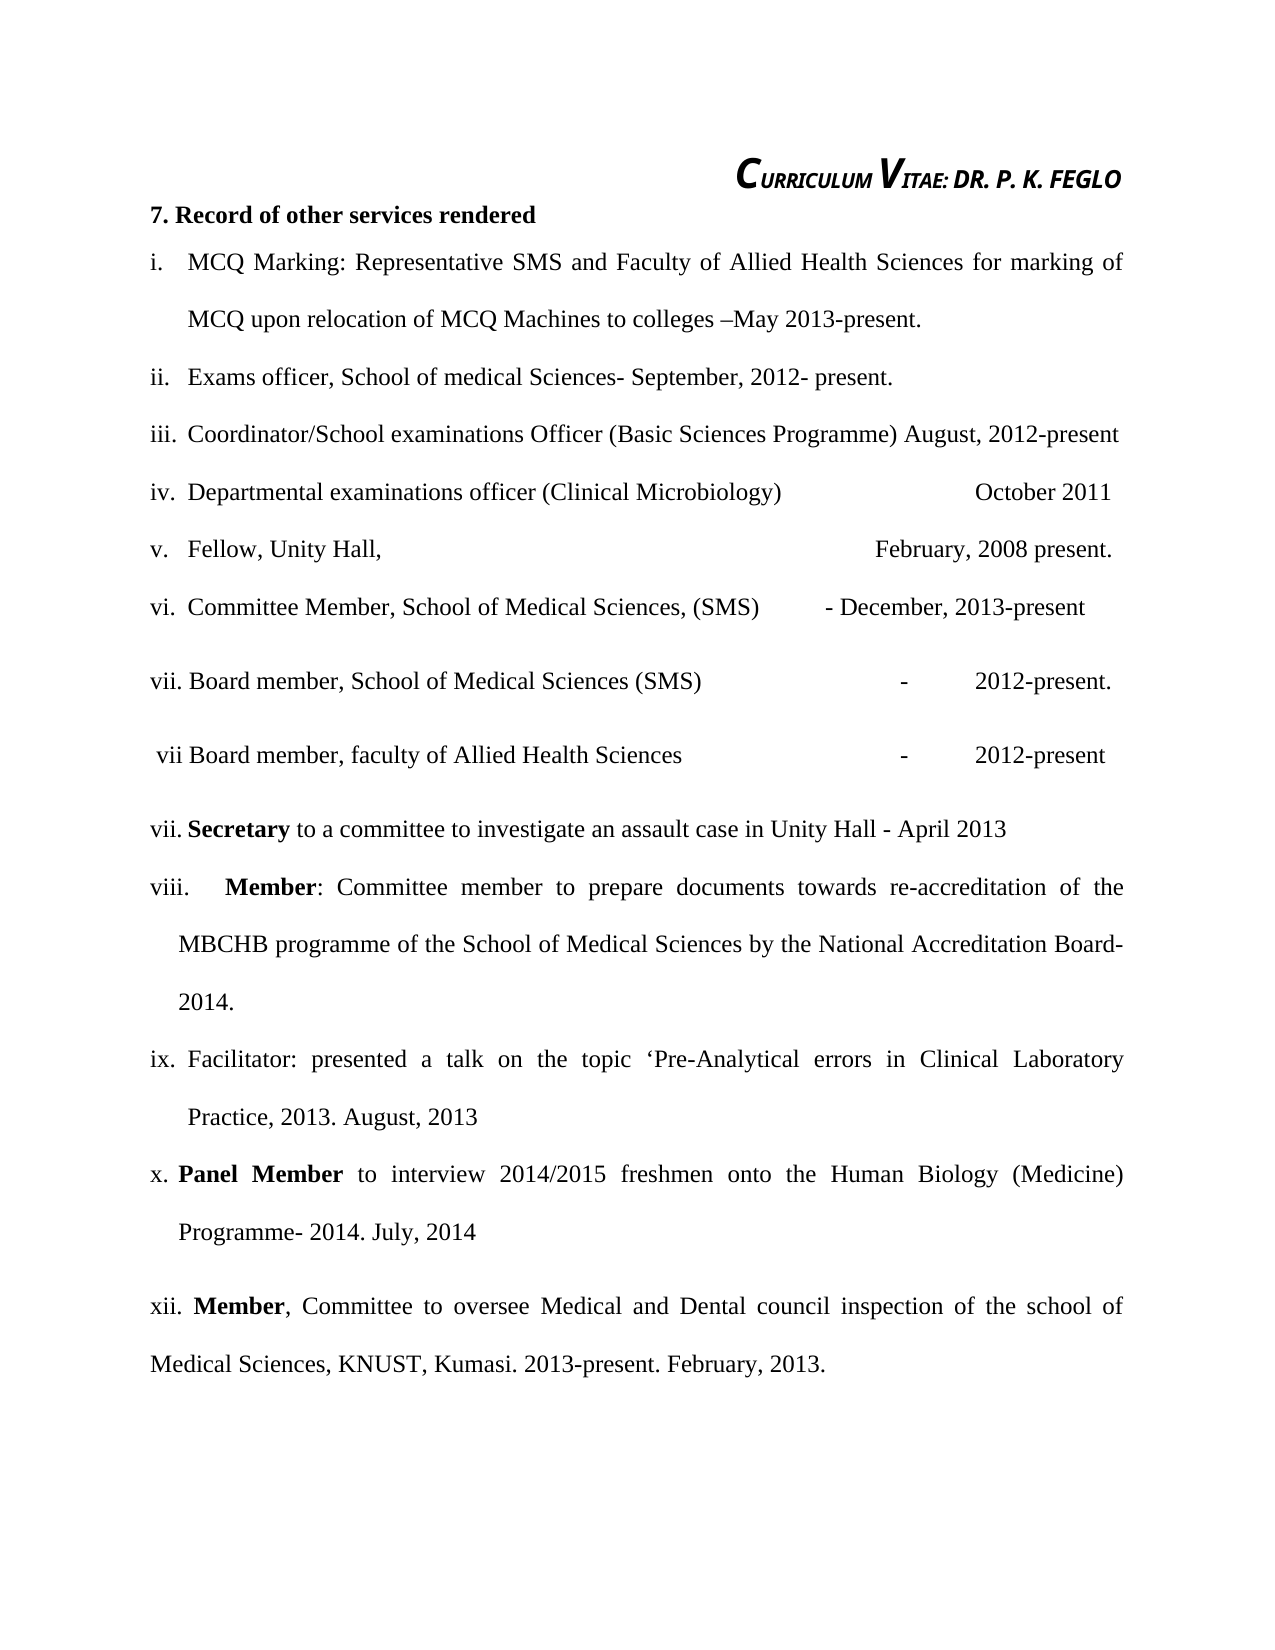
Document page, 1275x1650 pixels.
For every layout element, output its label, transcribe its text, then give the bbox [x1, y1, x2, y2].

list Departmental examinations officer (Clinical Microbiology) October 2011 [150, 477, 1125, 506]
list Facilitator: presented a talk on the topic ‘Pre-Analytical errors in Clinical Laboratory Practice, 2013. August, 2013 [150, 1044, 1125, 1131]
list Exams officer, School of medical Sciences- September, 2012- present. [150, 362, 1125, 391]
list Secretary to a committee to investigate an assault case in Unity Hall - April 2013 [150, 814, 1125, 843]
text 7. Record of other services rendered [150, 200, 1125, 229]
text vii. Board member, School of Medical Sciences (SMS) - 2012-present. [150, 666, 1125, 695]
list Member: Committee member to prepare documents towards re-accreditation of the MBCHB programme of the School of Medical Sciences by the National Accreditation Board-2014. [150, 872, 1125, 1016]
list MCQ Marking: Representative SMS and Faculty of Allied Health Sciences for marking of MCQ upon relocation of MCQ Machines to colleges –May 2013-present. [150, 247, 1125, 333]
text vii Board member, faculty of Allied Health Sciences - 2012-present [150, 740, 1125, 769]
list Coordinator/School examinations Officer (Basic Sciences Programme) August, 2012-present [150, 419, 1125, 448]
list Panel Member to interview 2014/2015 freshmen onto the Human Biology (Medicine) Programme- 2014. July, 2014 [150, 1159, 1125, 1246]
list Committee Member, School of Medical Sciences, (SMS) - December, 2013-present [150, 592, 1125, 621]
list Fellow, Unity Hall, February, 2008 present. [150, 534, 1125, 563]
text xii. Member, Committee to oversee Medical and Dental council inspection of the school of Medical Sciences, KNUST, Kumasi. 2013-present. February, 2013. [150, 1291, 1125, 1377]
